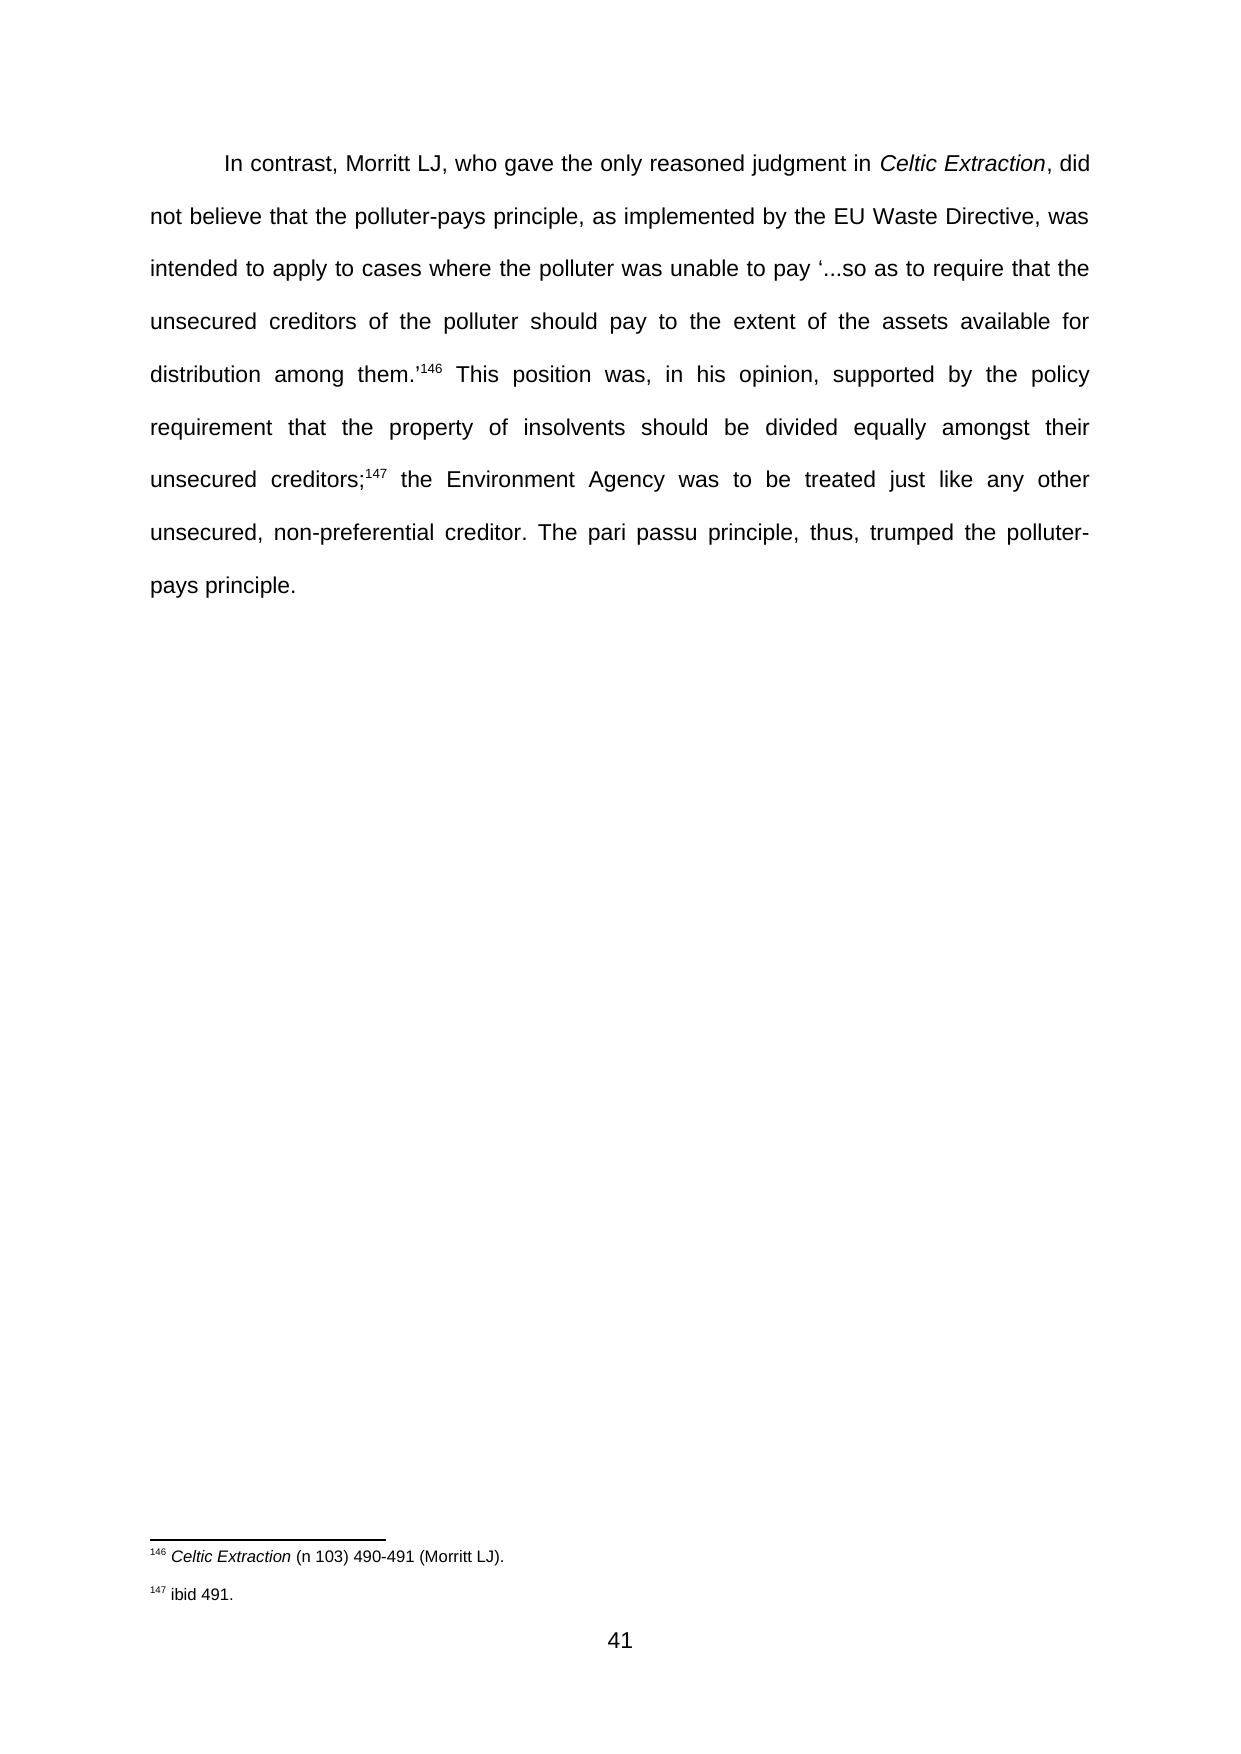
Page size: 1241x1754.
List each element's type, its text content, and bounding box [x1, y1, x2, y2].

text In contrast, Morritt LJ, who gave the only reasoned judgment in Celtic Extraction, did not believe that the polluter-pays principle, as implemented by the EU Waste Directive, was intended to apply to cases where the polluter was unable to pay ‘...so as to require that the unsecured creditors of the polluter should pay to the extent of the assets available for distribution among them.’ This position was, in his opinion, supported by the policy requirement that the property of insolvents should be divided equally amongst their unsecured creditors; the Environment Agency was to be treated just like any other unsecured, non-preferential creditor. The pari passu principle, thus, trumped the polluter-pays principle. [150, 150, 1090, 598]
